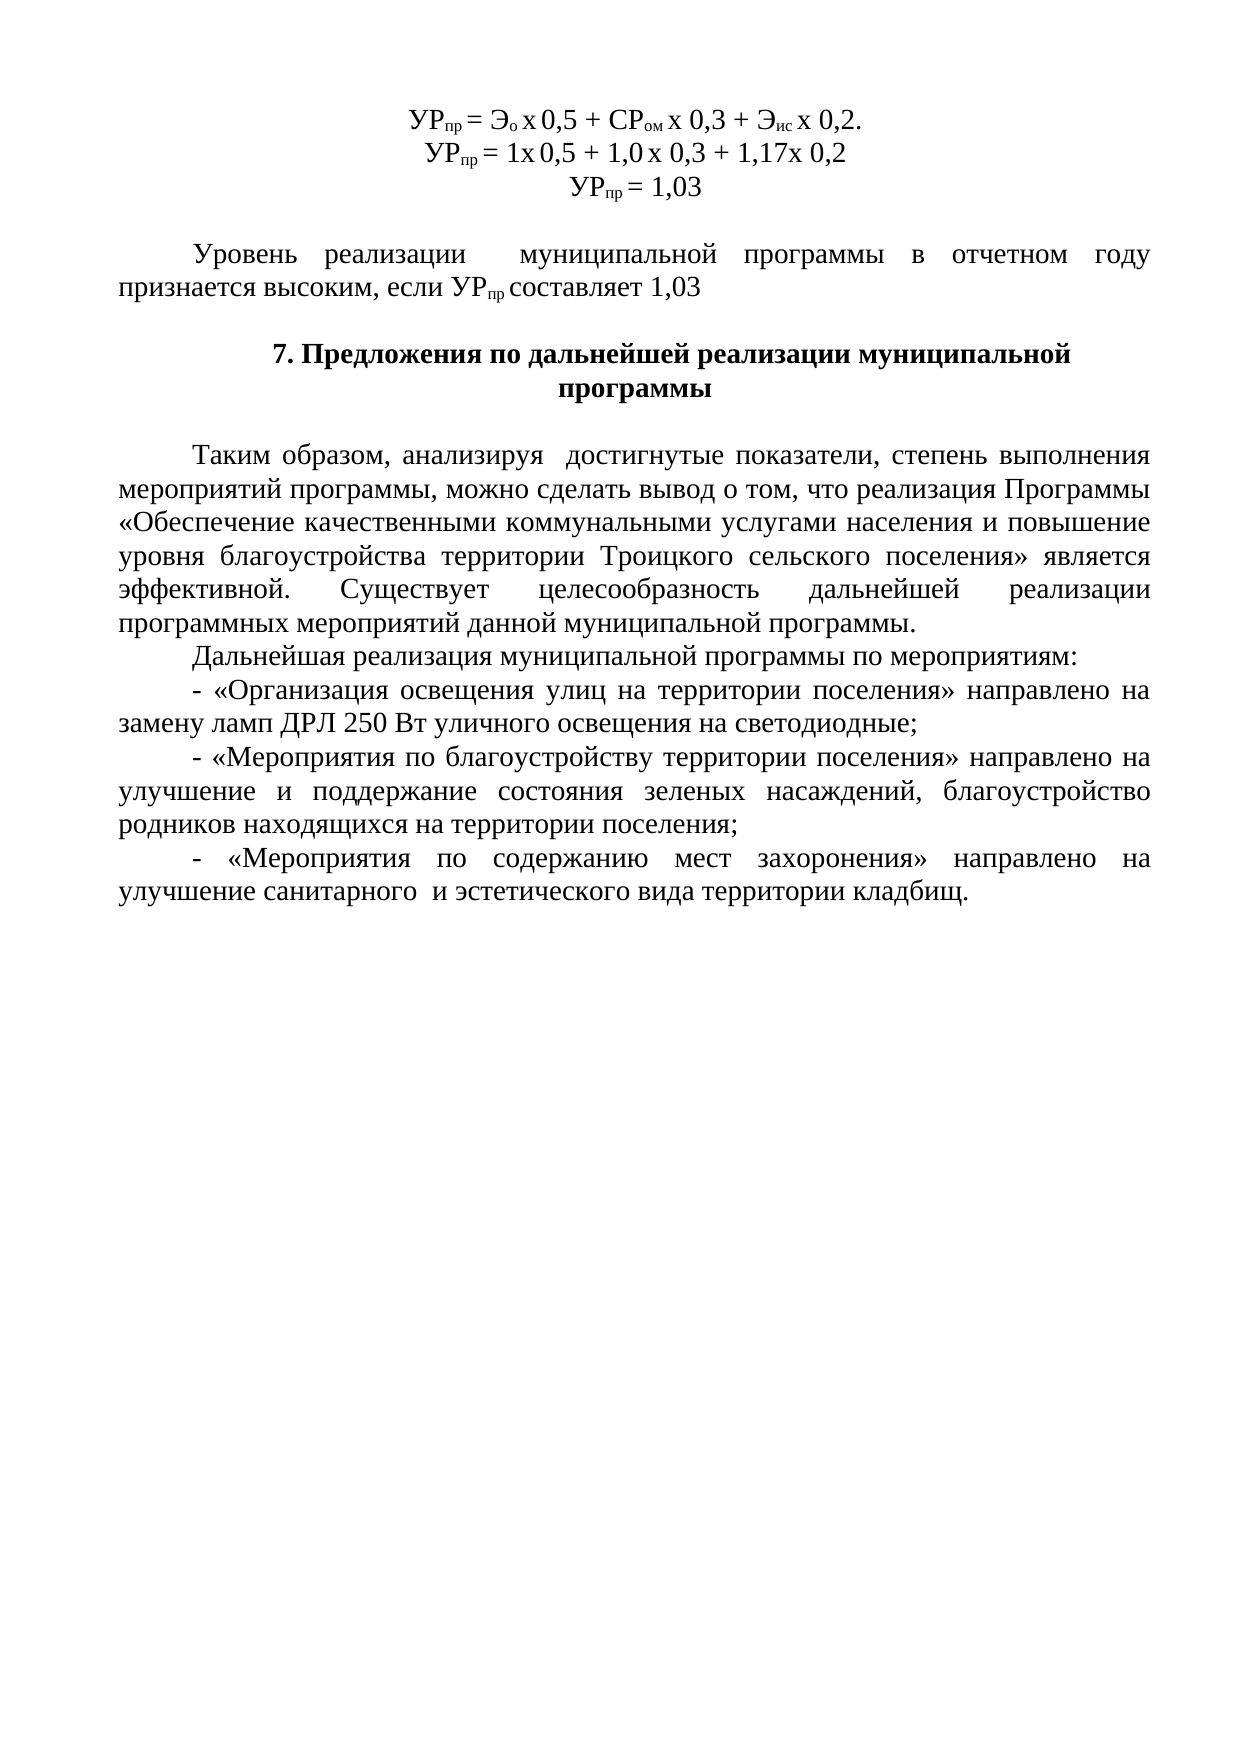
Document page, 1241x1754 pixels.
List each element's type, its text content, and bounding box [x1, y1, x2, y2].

text УРпр = 1,03 [118, 169, 1152, 202]
text УРпр = 1х 0,5 + 1,0 х 0,3 + 1,17х 0,2 [118, 135, 1152, 169]
text УРпр = Эо х 0,5 + СРом х 0,3 + Эис х 0,2. [118, 102, 1152, 135]
text Таким образом, анализируя достигнутые показатели, степень выполнения мероприятий программы, можно сделать вывод о том, что реализация Программы «Обеспечение качественными коммунальными услугами населения и повышение уровня благоустройства территории Троицкого сельского поселения» является эффективной. Существует целесообразность дальнейшей реализации программных мероприятий данной муниципальной программы. [118, 437, 1152, 638]
text - «Мероприятия по содержанию мест захоронения» направлено на улучшение санитарного и эстетического вида территории кладбищ. [118, 840, 1152, 907]
text 7. Предложения по дальнейшей реализации муниципальной программы [118, 337, 1152, 404]
text - «Мероприятия по благоустройству территории поселения» направлено на улучшение и поддержание состояния зеленых насаждений, благоустройство родников находящихся на территории поселения; [118, 739, 1152, 840]
text - «Организация освещения улиц на территории поселения» направлено на замену ламп ДРЛ 250 Вт уличного освещения на светодиодные; [118, 672, 1152, 739]
text Уровень реализации муниципальной программы в отчетном году признается высоким, если УРпр составляет 1,03 [118, 236, 1152, 303]
text Дальнейшая реализация муниципальной программы по мероприятиям: [118, 638, 1152, 672]
